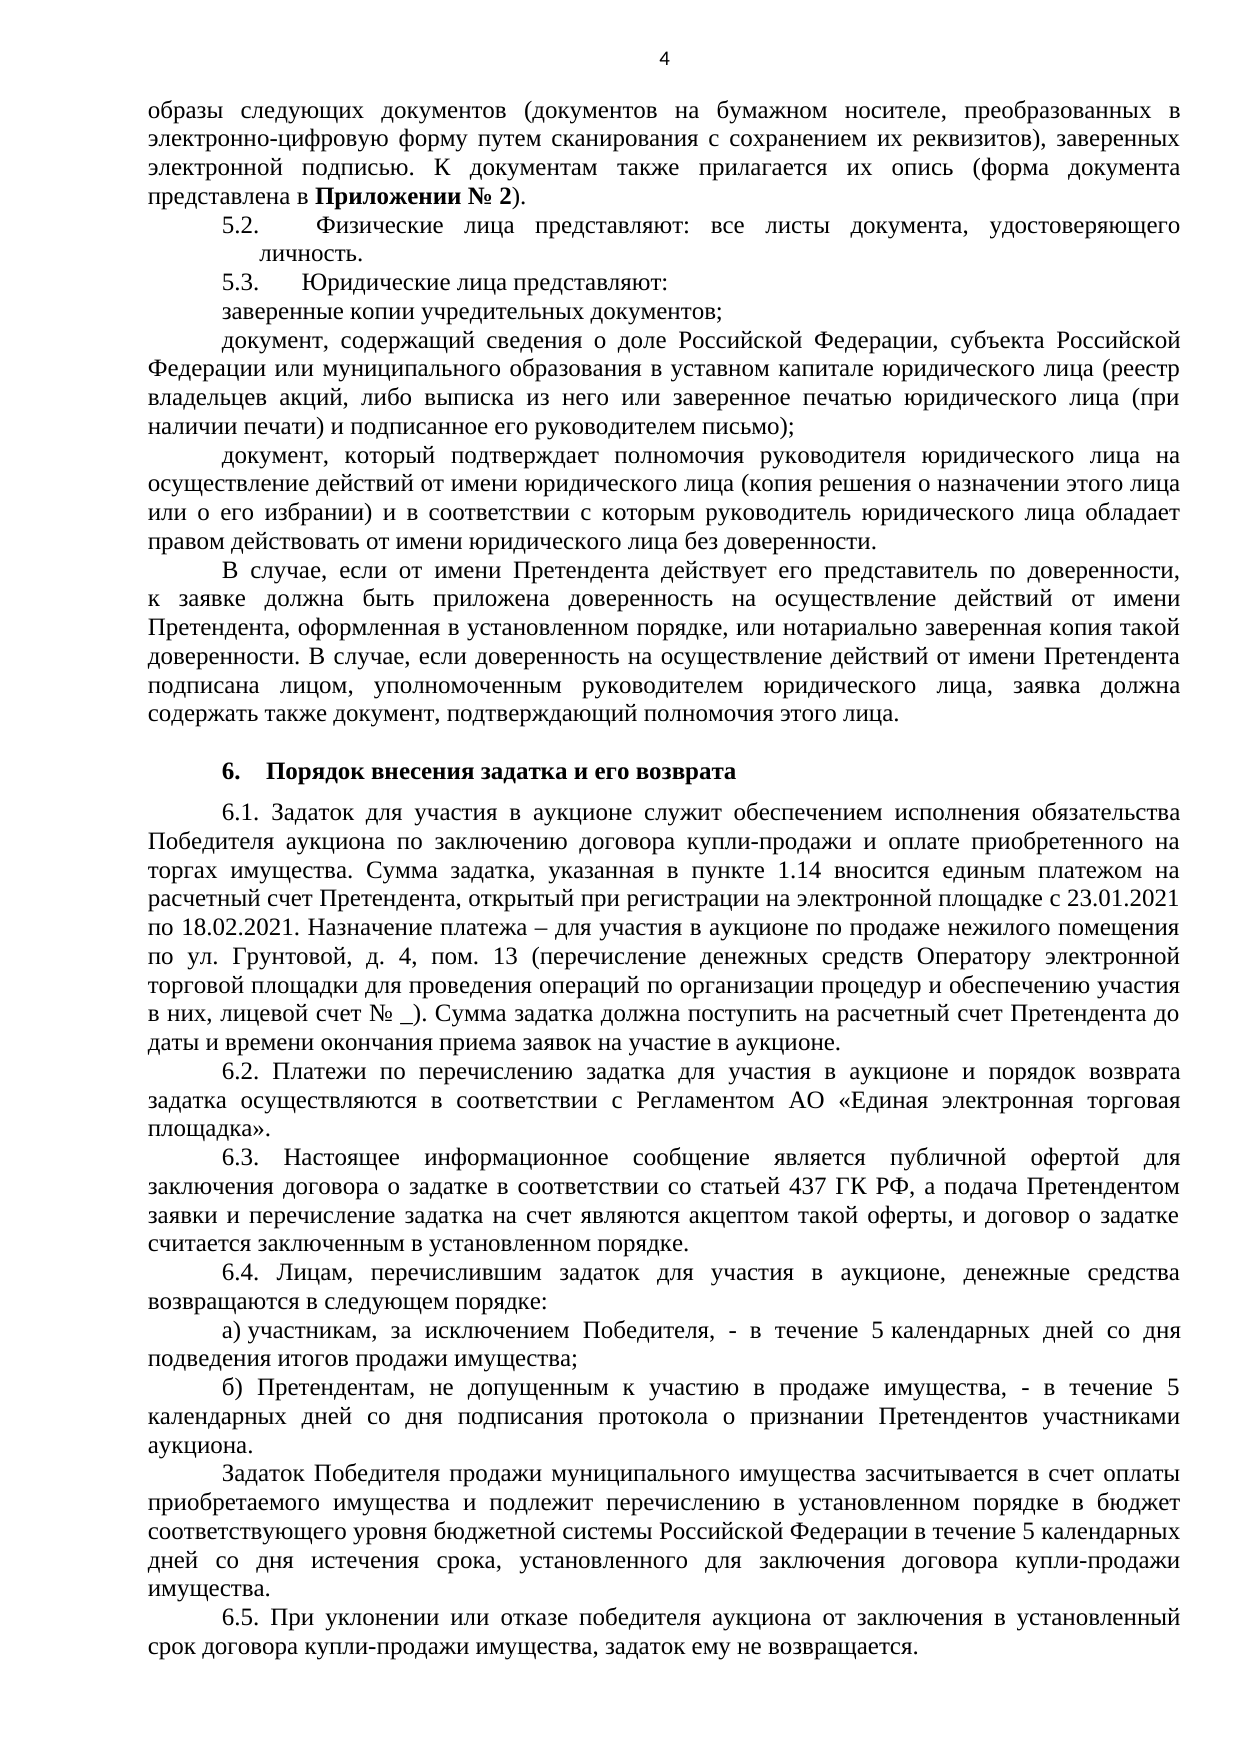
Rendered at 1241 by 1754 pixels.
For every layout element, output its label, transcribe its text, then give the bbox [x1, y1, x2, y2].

list Порядок внесения задатка и его возврата [148, 756, 1181, 785]
text документ, содержащий сведения о доле Российской Федерации, субъекта Российской Федерации или муниципального образования в уставном капитале юридического лица (реестр владельцев акций, либо выписка из него или заверенное печатью юридического лица (при наличии печати) и подписанное его руководителем письмо); [148, 325, 1181, 440]
text 6.3. Настоящее информационное сообщение является публичной офертой для заключения договора о задатке в соответствии со статьей 437 ГК РФ, а подача Претендентом заявки и перечисление задатка на счет являются акцептом такой оферты, и договор о задатке считается заключенным в установленном порядке. [148, 1142, 1181, 1257]
text а) участникам, за исключением Победителя, - в течение 5 календарных дней со дня подведения итогов продажи имущества; [148, 1315, 1181, 1372]
text 6.2. Платежи по перечислению задатка для участия в аукционе и порядок возврата задатка осуществляются в соответствии с Регламентом АО «Единая электронная торговая площадка». [148, 1056, 1181, 1142]
text Задаток Победителя продажи муниципального имущества засчитывается в счет оплаты приобретаемого имущества и подлежит перечислению в установленном порядке в бюджет соответствующего уровня бюджетной системы Российской Федерации в течение 5 календарных дней со дня истечения срока, установленного для заключения договора купли-продажи имущества. [148, 1458, 1181, 1602]
text 6.4. Лицам, перечислившим задаток для участия в аукционе, денежные средства возвращаются в следующем порядке: [148, 1257, 1181, 1315]
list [148, 95, 1181, 210]
text В случае, если от имени Претендента действует его представитель по доверенности, к заявке должна быть приложена доверенность на осуществление действий от имени Претендента, оформленная в установленном порядке, или нотариально заверенная копия такой доверенности. В случае, если доверенность на осуществление действий от имени Претендента подписана лицом, уполномоченным руководителем юридического лица, заявка должна содержать также документ, подтверждающий полномочия этого лица. [148, 555, 1181, 727]
text б) Претендентам, не допущенным к участию в продаже имущества, - в течение 5 календарных дней со дня подписания протокола о признании Претендентов участниками аукциона. [148, 1372, 1181, 1458]
text 6.1. Задаток для участия в аукционе служит обеспечением исполнения обязательства Победителя аукциона по заключению договора купли-продажи и оплате приобретенного на торгах имущества. Сумма задатка, указанная в пункте 1.14 вносится единым платежом на расчетный счет Претендента, открытый при регистрации на электронной площадке с 23.01.2021 по 18.02.2021. Назначение платежа – для участия в аукционе по продаже нежилого помещения по ул. Грунтовой, д. 4, пом. 13 (перечисление денежных средств Оператору электронной торговой площадки для проведения операций по организации процедур и обеспечению участия в них, лицевой счет № _). Сумма задатка должна поступить на расчетный счет Претендента до даты и времени окончания приема заявок на участие в аукционе. [148, 797, 1181, 1056]
text документ, который подтверждает полномочия руководителя юридического лица на осуществление действий от имени юридического лица (копия решения о назначении этого лица или о его избрании) и в соответствии с которым руководитель юридического лица обладает правом действовать от имени юридического лица без доверенности. [148, 440, 1181, 555]
text заверенные копии учредительных документов; [148, 296, 1181, 325]
text 6.5. При уклонении или отказе победителя аукциона от заключения в установленный срок договора купли-продажи имущества, задаток ему не возвращается. [148, 1602, 1181, 1660]
list Физические лица представляют: все листы документа, удостоверяющего личность. [222, 210, 1181, 267]
list Юридические лица представляют: [222, 267, 1181, 296]
